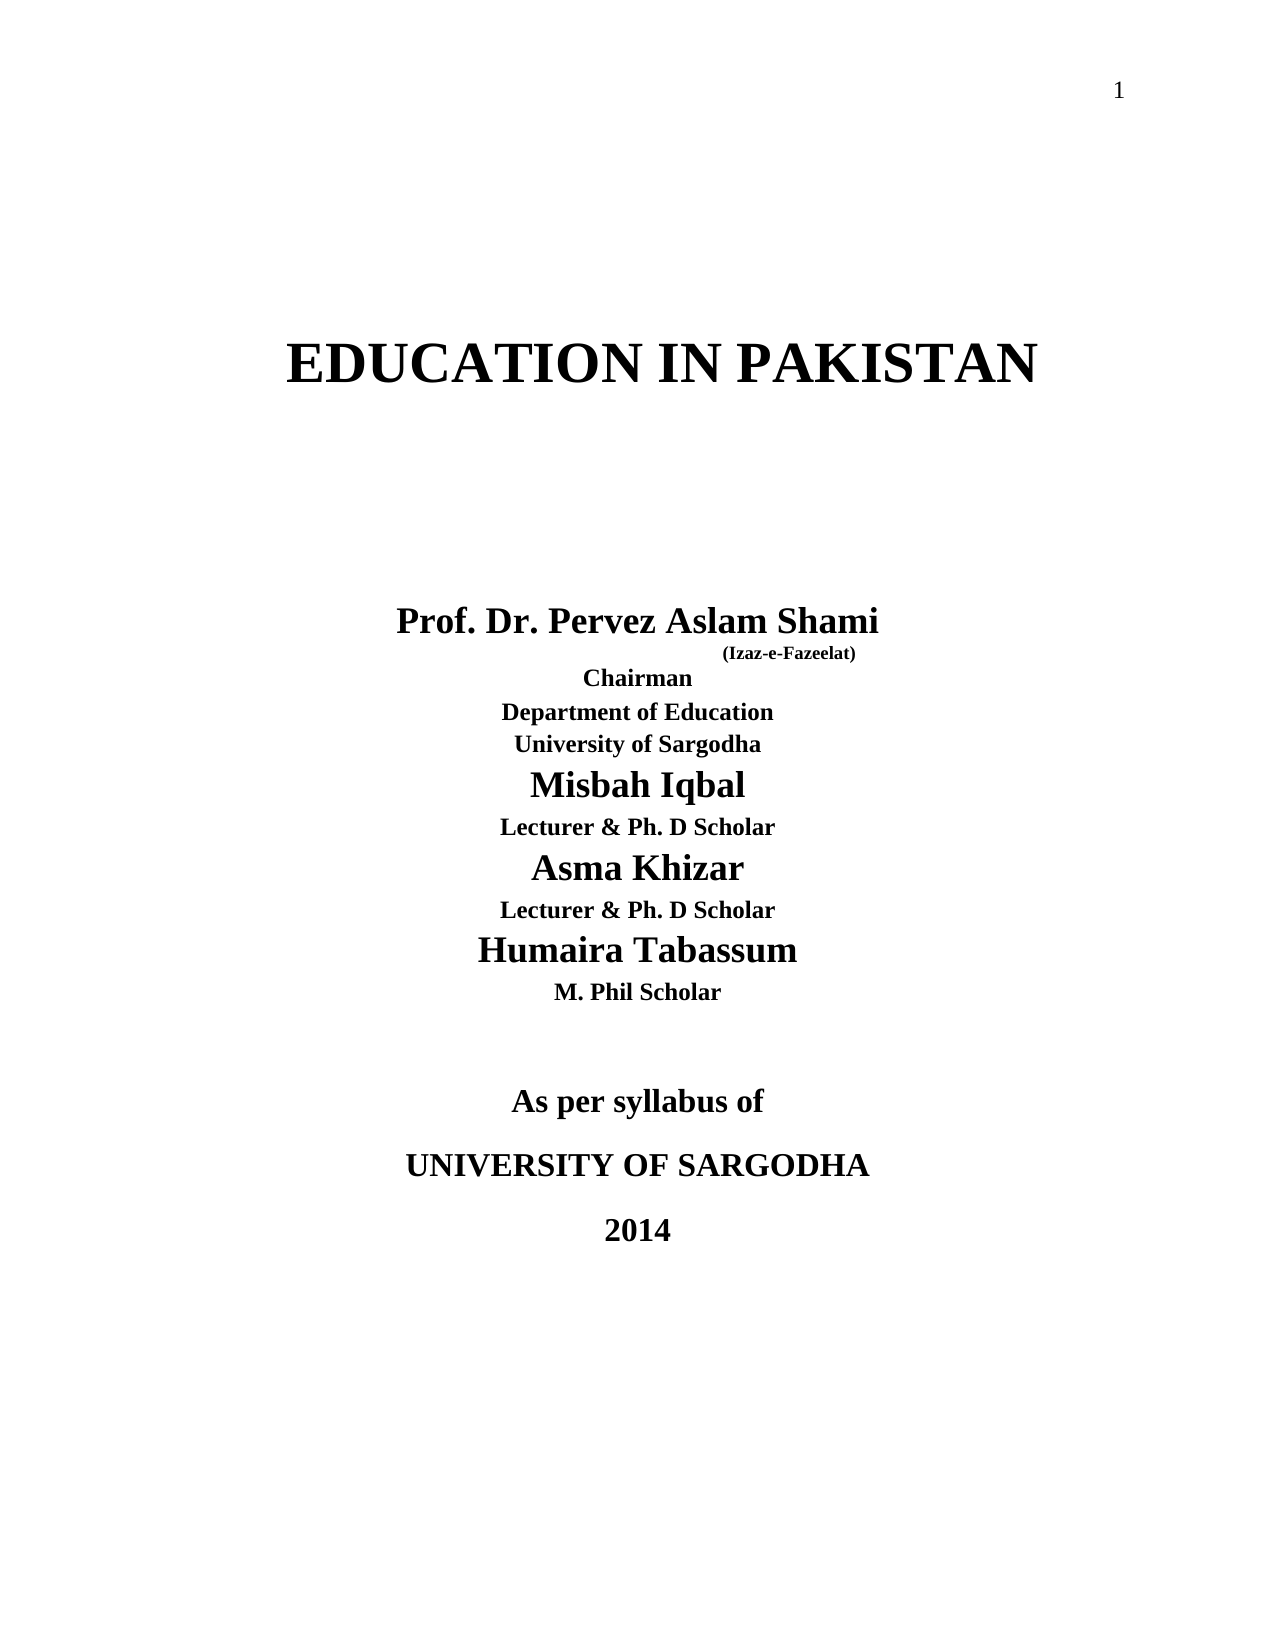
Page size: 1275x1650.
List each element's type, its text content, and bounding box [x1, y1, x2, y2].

text Asma Khizar [150, 845, 1125, 888]
text Chairman [150, 663, 1125, 692]
text Lecturer & Ph. D Scholar [150, 895, 1125, 923]
text Humaira Tabassum [150, 928, 1125, 971]
text University of Sargodha [150, 729, 1125, 758]
text 2014 [150, 1211, 1125, 1249]
text Department of Education [150, 697, 1125, 725]
text As per syllabus of [150, 1081, 1125, 1119]
text Misbah Iqbal [150, 763, 1125, 806]
text M. Phil Scholar [150, 977, 1125, 1006]
text (Izaz-e-Fazeelat) [150, 642, 1125, 663]
text EDUCATION IN PAKISTAN [200, 328, 1125, 395]
text UNIVERSITY OF SARGODHA [150, 1146, 1125, 1184]
text Lecturer & Ph. D Scholar [150, 812, 1125, 841]
text Prof. Dr. Pervez Aslam Shami [150, 599, 1125, 642]
